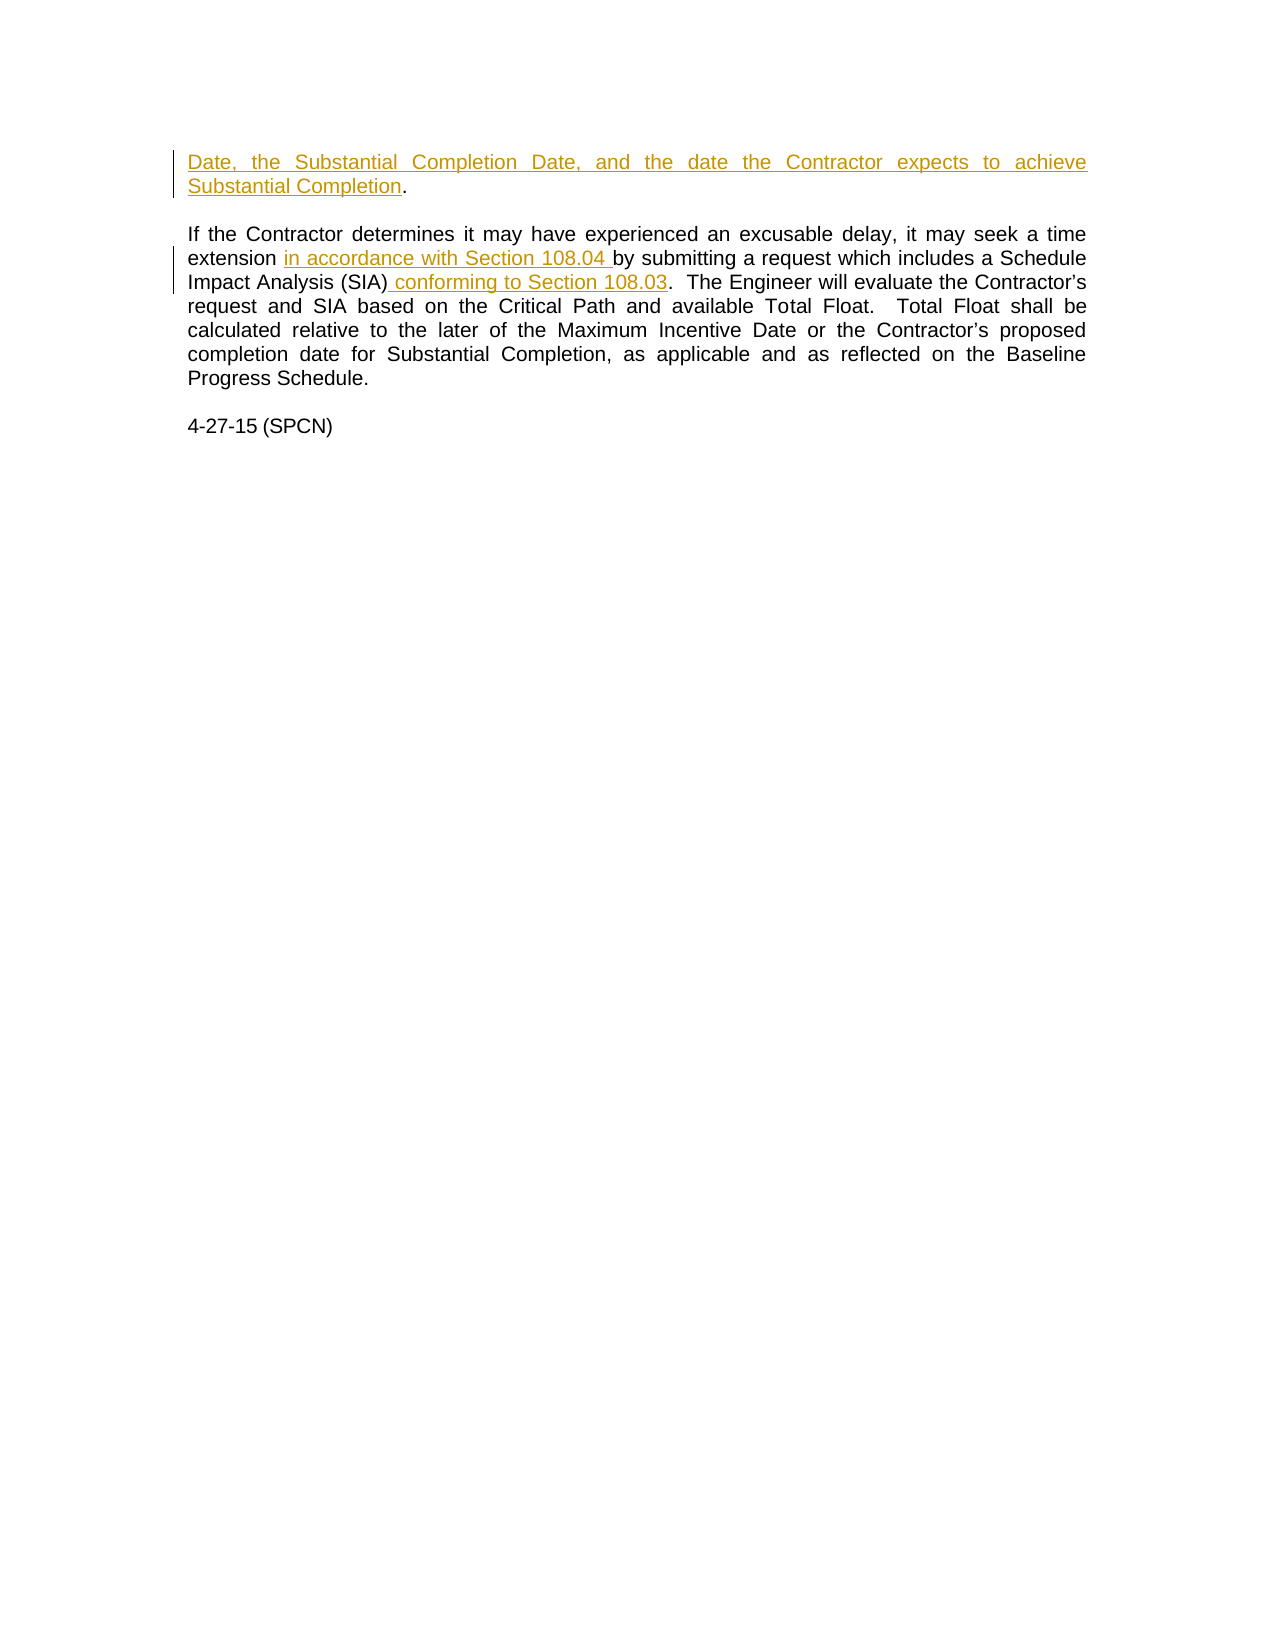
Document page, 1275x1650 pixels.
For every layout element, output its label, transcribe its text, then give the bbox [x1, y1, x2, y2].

text If the Contractor determines it may have experienced an excusable delay, it may seek a time extension by submitting a request which includes a Schedule Impact Analysis (SIA). The Engineer will evaluate the Contractor’s request and SIA based on the Critical Path and available Total Float. Total Float shall be calculated relative to the later of the Maximum Incentive Date or the Contractor’s proposed completion date for Substantial Completion, as applicable and as reflected on the Baseline Progress Schedule. [187, 222, 1087, 389]
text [187, 150, 1087, 171]
text 4-27-15 (SPCN) [187, 413, 1087, 437]
